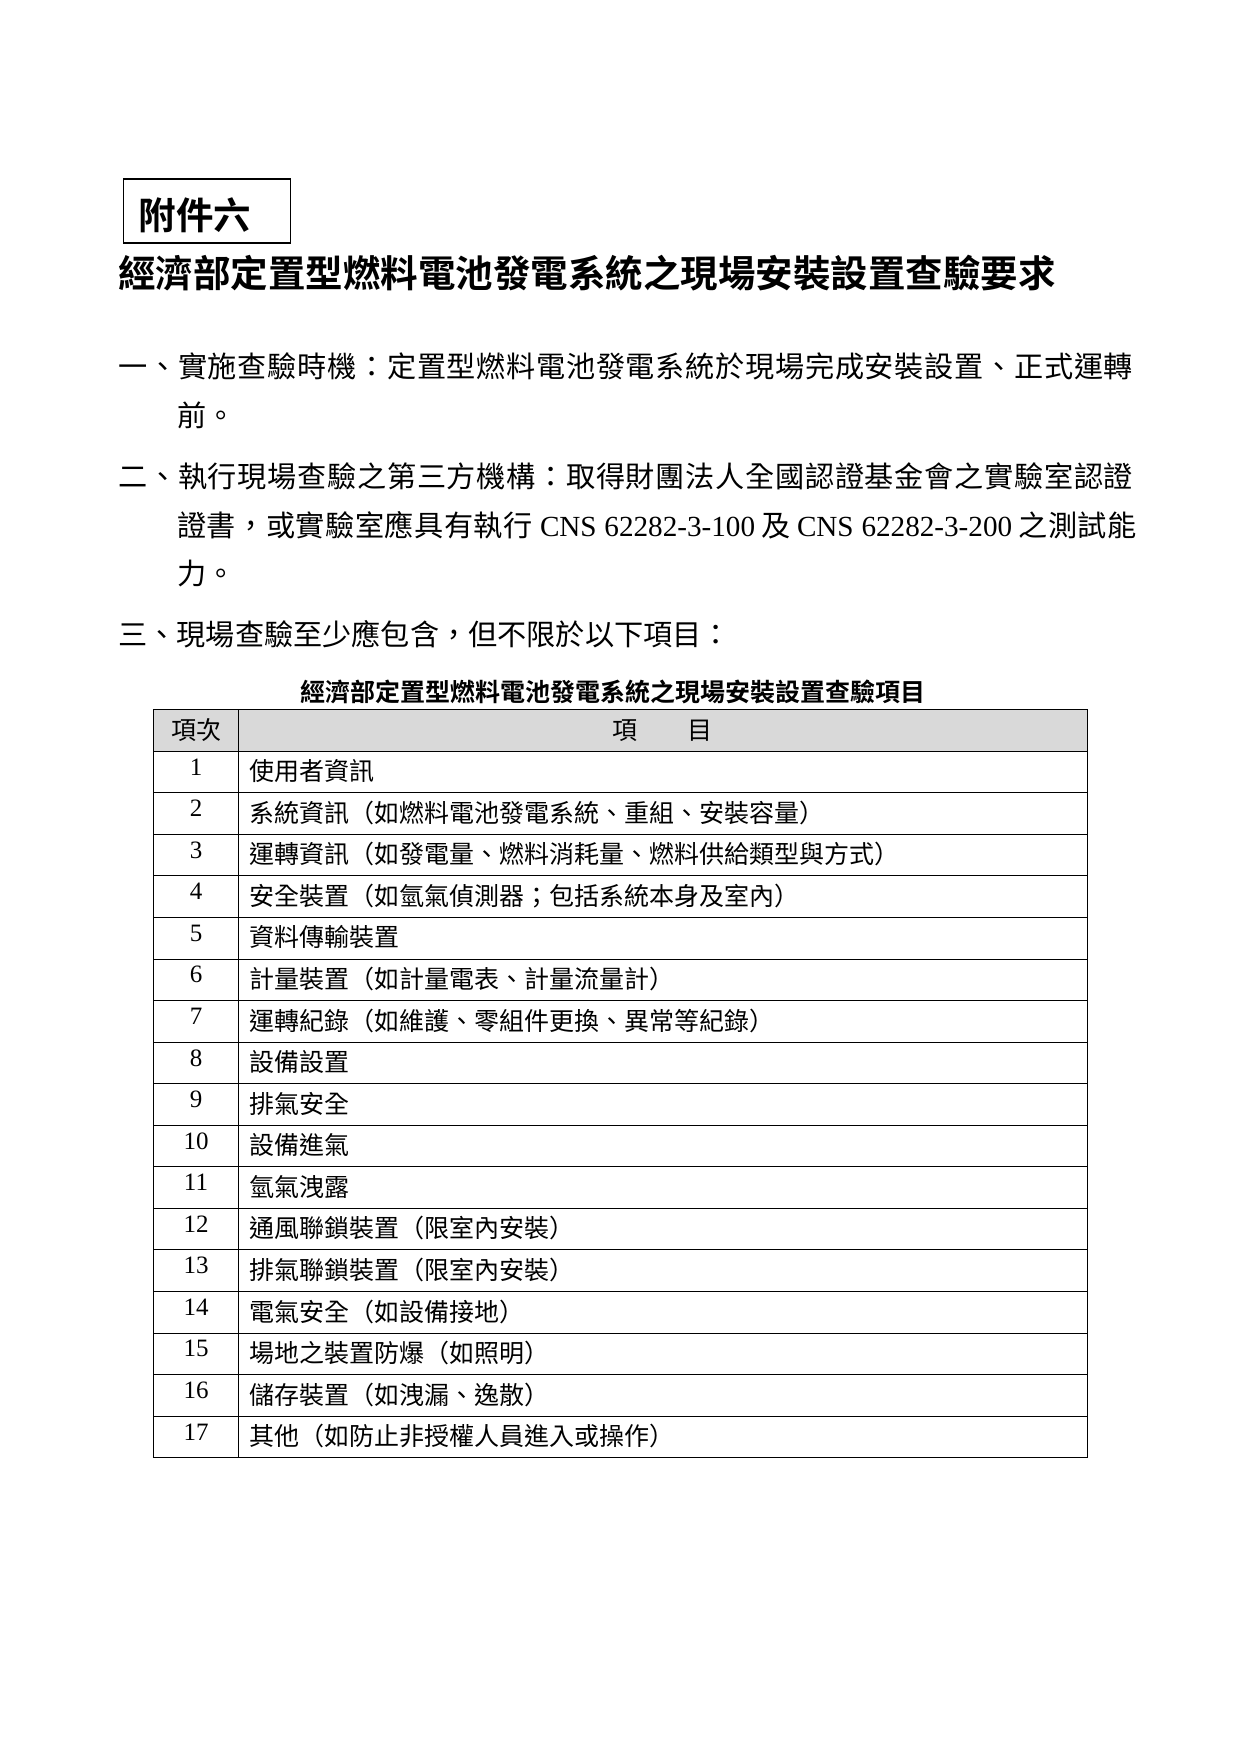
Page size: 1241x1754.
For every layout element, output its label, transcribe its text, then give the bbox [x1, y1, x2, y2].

table_header 項 目 [239, 710, 1087, 751]
table_cell 12 [154, 1209, 238, 1249]
table_cell 排氣安全 [239, 1084, 1087, 1125]
table_cell 使用者資訊 [239, 752, 1087, 792]
table_cell 安全裝置（如氫氣偵測器；包括系統本身及室內） [239, 876, 1087, 917]
table_cell 14 [154, 1292, 238, 1332]
table_cell 系統資訊（如燃料電池發電系統、重組、安裝容量） [239, 793, 1087, 834]
table_cell 設備設置 [239, 1043, 1087, 1083]
table_cell 9 [154, 1084, 238, 1125]
table_cell 4 [154, 876, 238, 917]
table_cell 設備進氣 [239, 1126, 1087, 1166]
table_cell 10 [154, 1126, 238, 1166]
table_cell 通風聯鎖裝置（限室內安裝） [239, 1209, 1087, 1249]
table_cell 排氣聯鎖裝置（限室內安裝） [239, 1250, 1087, 1291]
text 三、現場查驗至少應包含，但不限於以下項目： [118, 612, 1122, 654]
text 二、執行現場查驗之第三方機構：取得財團法人全國認證基金會之實驗室認證證書，或實驗室應具有執行CNS 62282-3-100及CNS 62282-3-200之測試能力。 [118, 454, 1137, 593]
table_cell 氫氣洩露 [239, 1167, 1087, 1208]
table_cell 8 [154, 1043, 238, 1083]
table_header 項次 [154, 710, 238, 751]
table_cell 場地之裝置防爆（如照明） [239, 1334, 1087, 1374]
table_cell 11 [154, 1167, 238, 1208]
table_cell 電氣安全（如設備接地） [239, 1292, 1087, 1332]
table_cell 7 [154, 1001, 238, 1042]
text 經濟部定置型燃料電池發電系統之現場安裝設置查驗要求 [118, 244, 1122, 298]
table_cell 17 [154, 1417, 238, 1457]
table_header 中 華 民 國 年 月 日 [107, 127, 1111, 244]
table_cell 13 [154, 1250, 238, 1291]
text 經濟部定置型燃料電池發電系統之現場安裝設置查驗項目 [118, 673, 1107, 709]
table_cell 運轉資訊（如發電量、燃料消耗量、燃料供給類型與方式） [239, 835, 1087, 875]
table_cell 運轉紀錄（如維護、零組件更換、異常等紀錄） [239, 1001, 1087, 1042]
table_cell 15 [154, 1334, 238, 1374]
table_cell 其他（如防止非授權人員進入或操作） [239, 1417, 1087, 1457]
table_cell 2 [154, 793, 238, 834]
table_cell 5 [154, 918, 238, 958]
table_cell 儲存裝置（如洩漏、逸散） [239, 1375, 1087, 1416]
table_cell 16 [154, 1375, 238, 1416]
table_cell 1 [154, 752, 238, 792]
table_cell 6 [154, 960, 238, 1000]
text 一、實施查驗時機：定置型燃料電池發電系統於現場完成安裝設置、正式運轉前。 [118, 344, 1137, 435]
table_cell 計量裝置（如計量電表、計量流量計） [239, 960, 1087, 1000]
table_cell 資料傳輸裝置 [239, 918, 1087, 958]
table_cell 3 [154, 835, 238, 875]
